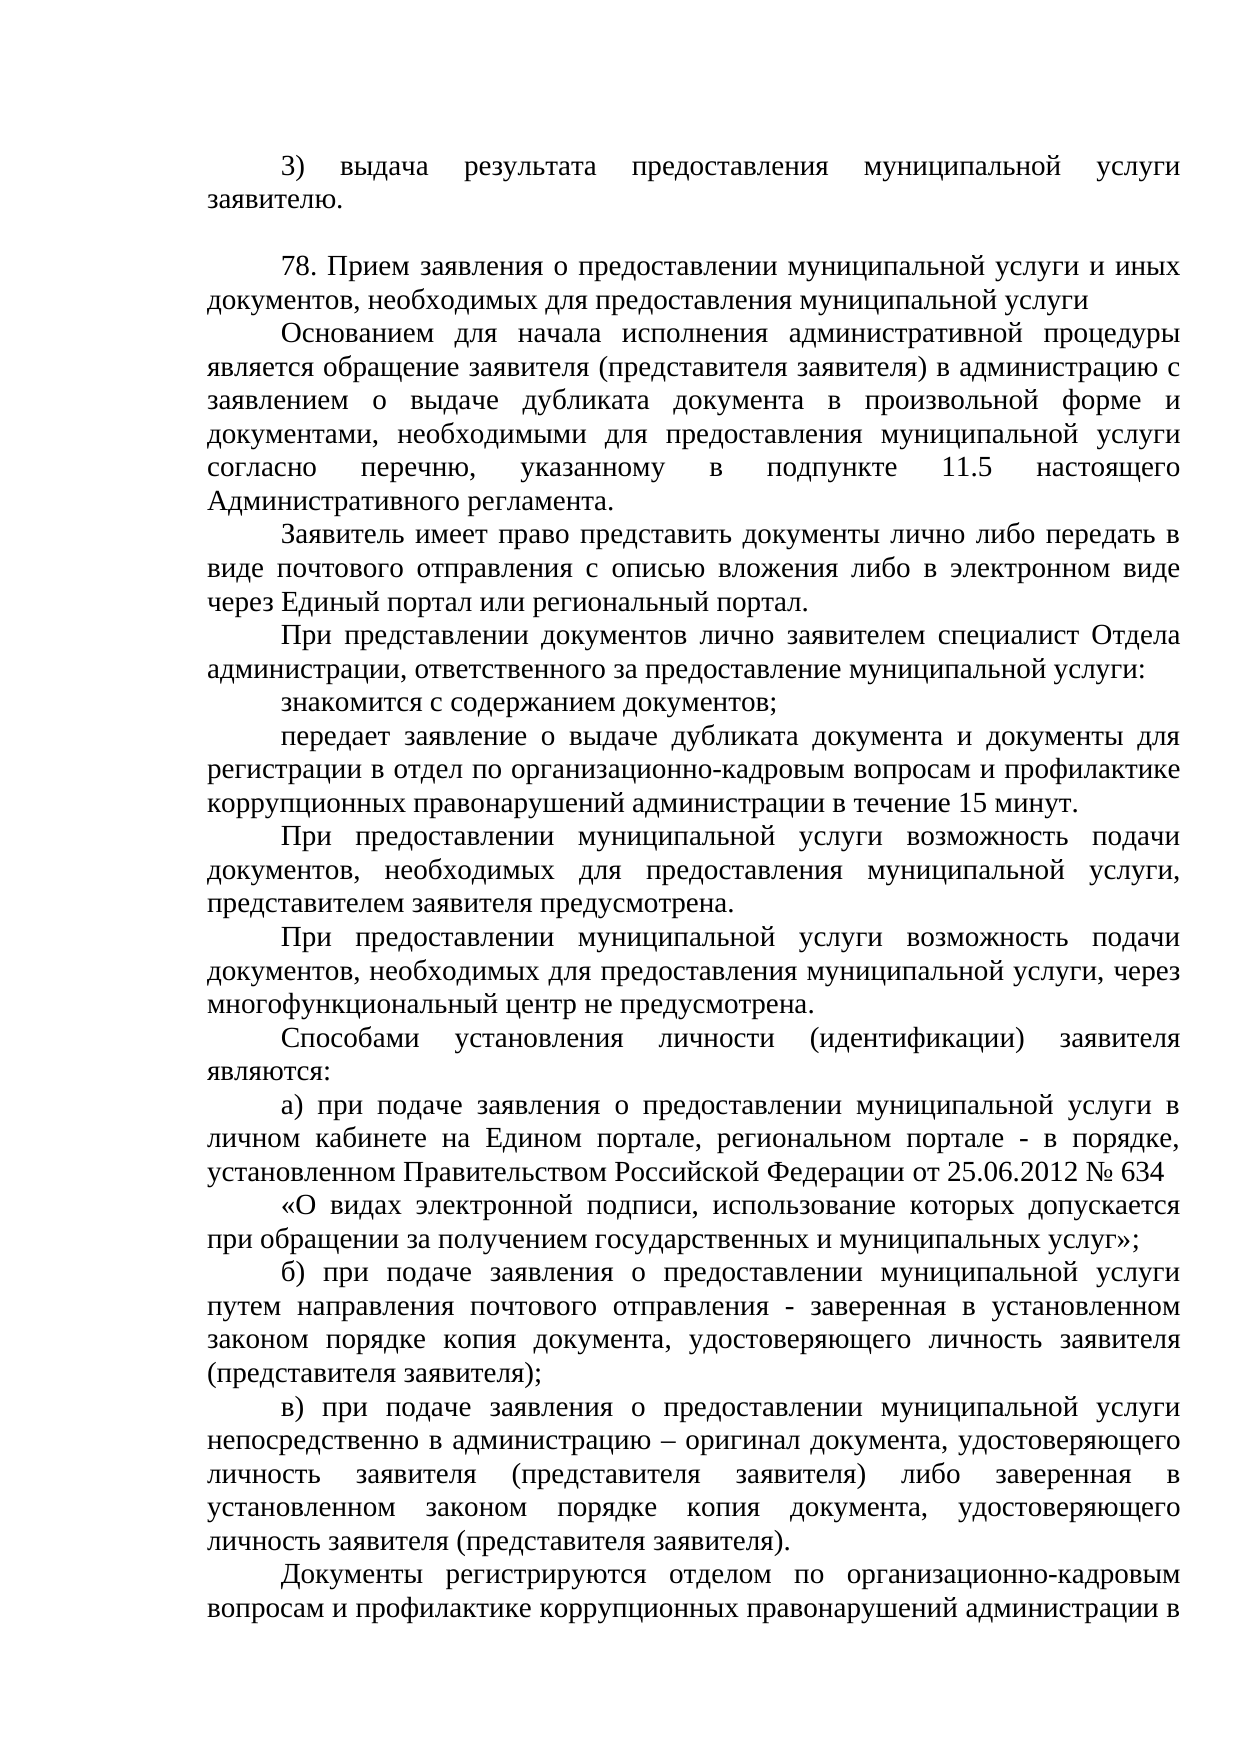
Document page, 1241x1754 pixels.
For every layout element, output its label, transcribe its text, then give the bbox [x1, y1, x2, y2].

text При предоставлении муниципальной услуги возможность подачи документов, необходимых для предоставления муниципальной услуги, через многофункциональный центр не предусмотрена. [207, 919, 1181, 1020]
text а) при подаче заявления о предоставлении муниципальной услуги в личном кабинете на Едином портале, региональном портале - в порядке, установленном Правительством Российской Федерации от 25.06.2012 № 634 [207, 1087, 1181, 1187]
text Заявитель имеет право представить документы лично либо передать в виде почтового отправления с описью вложения либо в электронном виде через Единый портал или региональный портал. [207, 517, 1181, 617]
text знакомится с содержанием документов; [207, 684, 1181, 718]
text Способами установления личности (идентификации) заявителя являются: [207, 1020, 1181, 1087]
text При представлении документов лично заявителем специалист Отдела администрации, ответственного за предоставление муниципальной услуги: [207, 617, 1181, 684]
text Основанием для начала исполнения административной процедуры является обращение заявителя (представителя заявителя) в администрацию с заявлением о выдаче дубликата документа в произвольной форме и документами, необходимыми для предоставления муниципальной услуги согласно перечню, указанному в подпункте 11.5 настоящего Административного регламента. [207, 315, 1181, 517]
text передает заявление о выдаче дубликата документа и документы для регистрации в отдел по организационно-кадровым вопросам и профилактике коррупционных правонарушений администрации в течение 15 минут. [207, 718, 1181, 818]
text б) при подаче заявления о предоставлении муниципальной услуги путем направления почтового отправления - заверенная в установленном законом порядке копия документа, удостоверяющего личность заявителя (представителя заявителя); [207, 1254, 1181, 1389]
text При предоставлении муниципальной услуги возможность подачи документов, необходимых для предоставления муниципальной услуги, представителем заявителя предусмотрена. [207, 818, 1181, 919]
text 78. Прием заявления о предоставлении муниципальной услуги и иных документов, необходимых для предоставления муниципальной услуги [207, 248, 1181, 315]
text «О видах электронной подписи, использование которых допускается при обращении за получением государственных и муниципальных услуг»; [207, 1187, 1181, 1254]
text 3) выдача результата предоставления муниципальной услуги заявителю. [207, 148, 1181, 215]
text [207, 1556, 1181, 1623]
text в) при подаче заявления о предоставлении муниципальной услуги непосредственно в администрацию – оригинал документа, удостоверяющего личность заявителя (представителя заявителя) либо заверенная в установленном законом порядке копия документа, удостоверяющего личность заявителя (представителя заявителя). [207, 1389, 1181, 1556]
